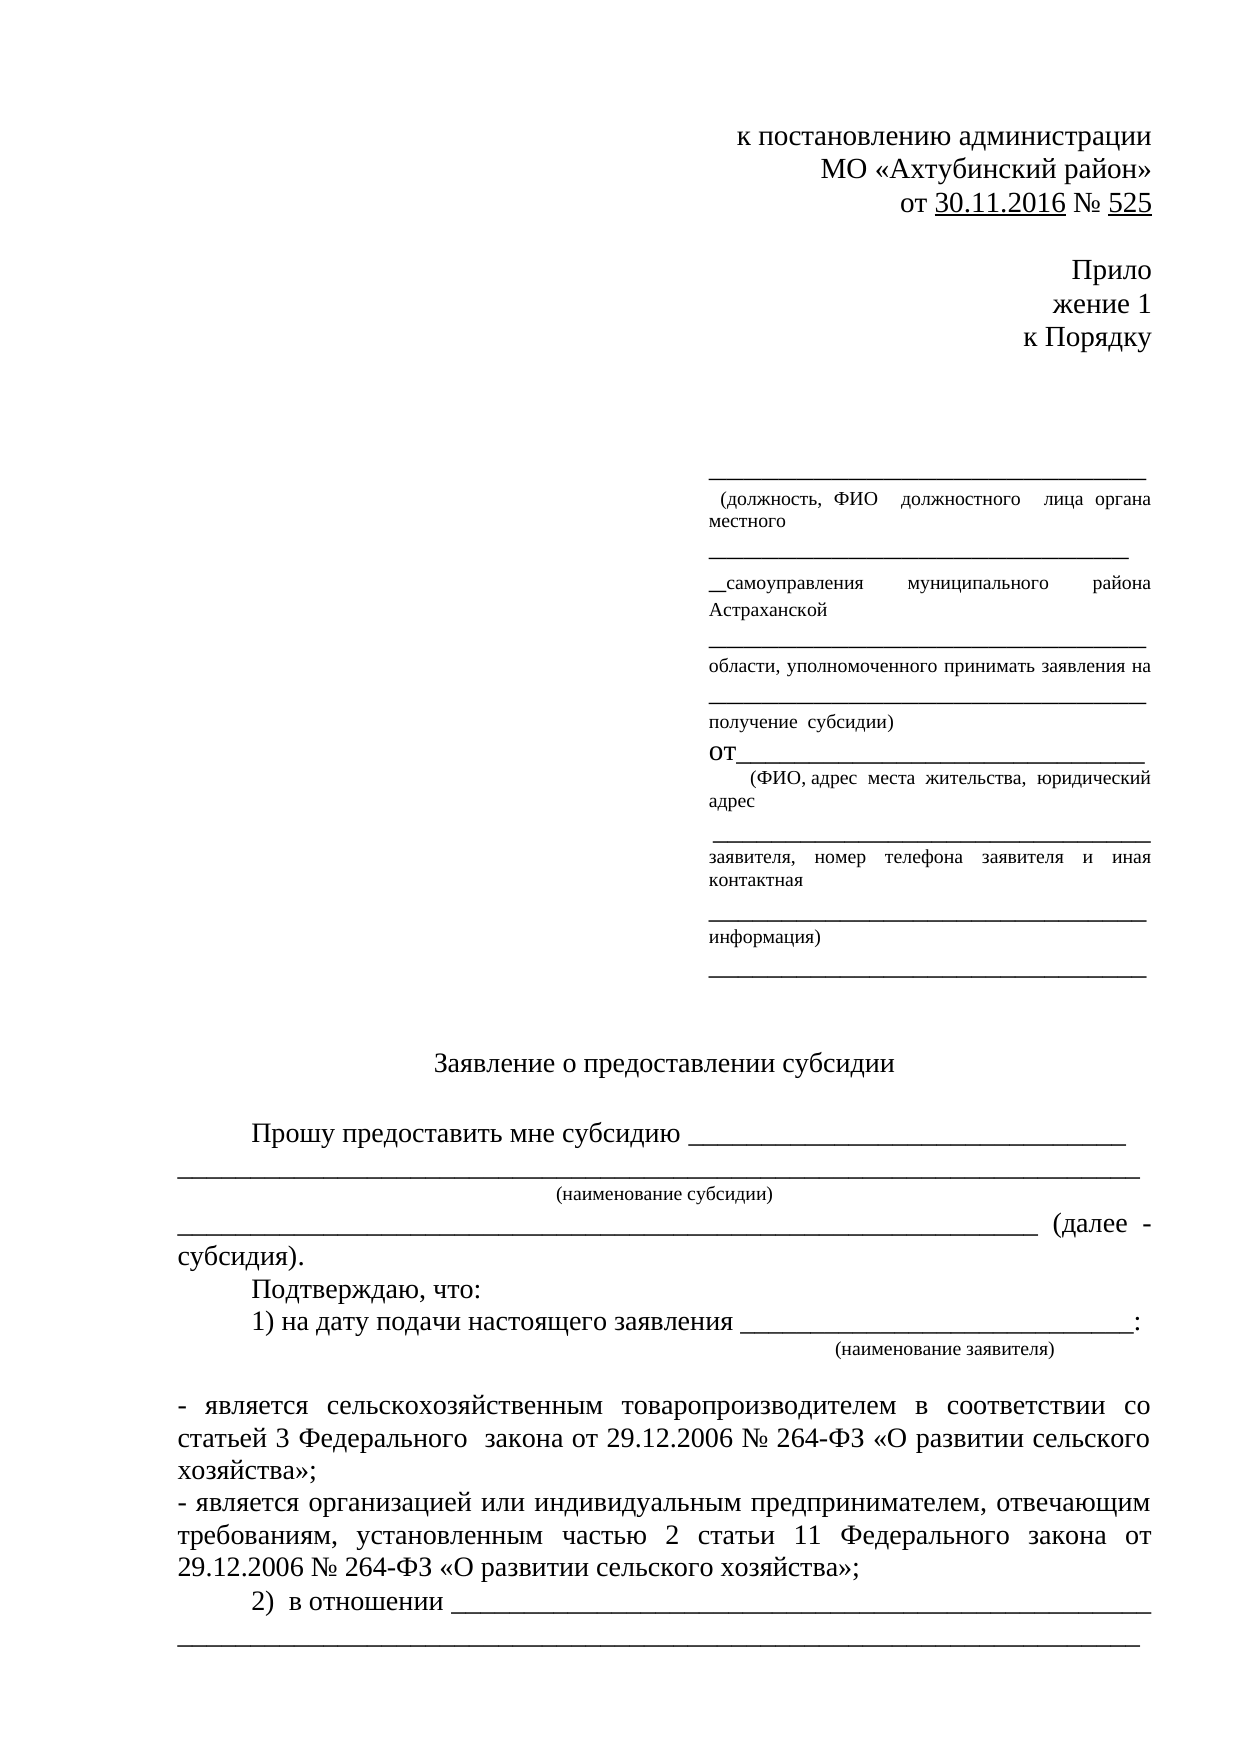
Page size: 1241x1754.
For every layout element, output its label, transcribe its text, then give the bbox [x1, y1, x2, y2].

text ______________________________ [709, 947, 1152, 981]
list в отношении ________________________________________________ [251, 1583, 1152, 1616]
text _________________________ [709, 453, 1152, 487]
text ___________________________________________________________ (далее - субсидия). [177, 1205, 1152, 1272]
text 1) на дату подачи настоящего заявления ____________________________: [177, 1304, 1152, 1337]
text заявителя, номер телефона заявителя и иная контактная [709, 845, 1152, 891]
text Приложение 1 [472, 252, 1152, 319]
text - является сельскохозяйственным товаропроизводителем в соответствии со статьей 3 Федерального закона от 29.12.2006 № 264-ФЗ «О развитии сельского хозяйства»; [177, 1388, 1152, 1485]
text от____________________________ [709, 733, 1152, 766]
text ______________________________ [709, 812, 1152, 845]
text (должность, ФИО должностного лица органа местного [709, 487, 1152, 532]
text информация) [709, 924, 1152, 947]
text МО «Ахтубинский район» [177, 152, 1152, 185]
text _________________________самоуправления муниципального района Астраханской [709, 532, 1152, 621]
text (наименование заявителя) [177, 1337, 1152, 1359]
text Подтверждаю, что: [177, 1272, 1152, 1304]
text - является организацией или индивидуальным предпринимателем, отвечающим требованиям, установленным частью 2 статьи 11 Федерального закона от 29.12.2006 № 264-ФЗ «О развитии сельского хозяйства»; [177, 1485, 1152, 1583]
text к постановлению администрации [177, 118, 1152, 152]
text ______________________________ [709, 891, 1152, 924]
text от 30.11.2016 № 525 [472, 185, 1152, 219]
text Прошу предоставить мне субсидию ______________________________ [177, 1115, 1152, 1148]
text (наименование субсидии) [177, 1182, 1152, 1205]
text _________________________ [709, 621, 1152, 654]
text __________________________________________________________________ [177, 1616, 1152, 1650]
text Заявление о предоставлении субсидии [177, 1046, 1152, 1078]
text к Порядку [472, 319, 1152, 353]
text области, уполномоченного принимать заявления на _________________________ [709, 654, 1152, 710]
text __________________________________________________________________ [177, 1148, 1152, 1182]
text получение субсидии) [709, 710, 1152, 733]
text (ФИО, адрес места жительства, юридический адрес [709, 766, 1152, 812]
